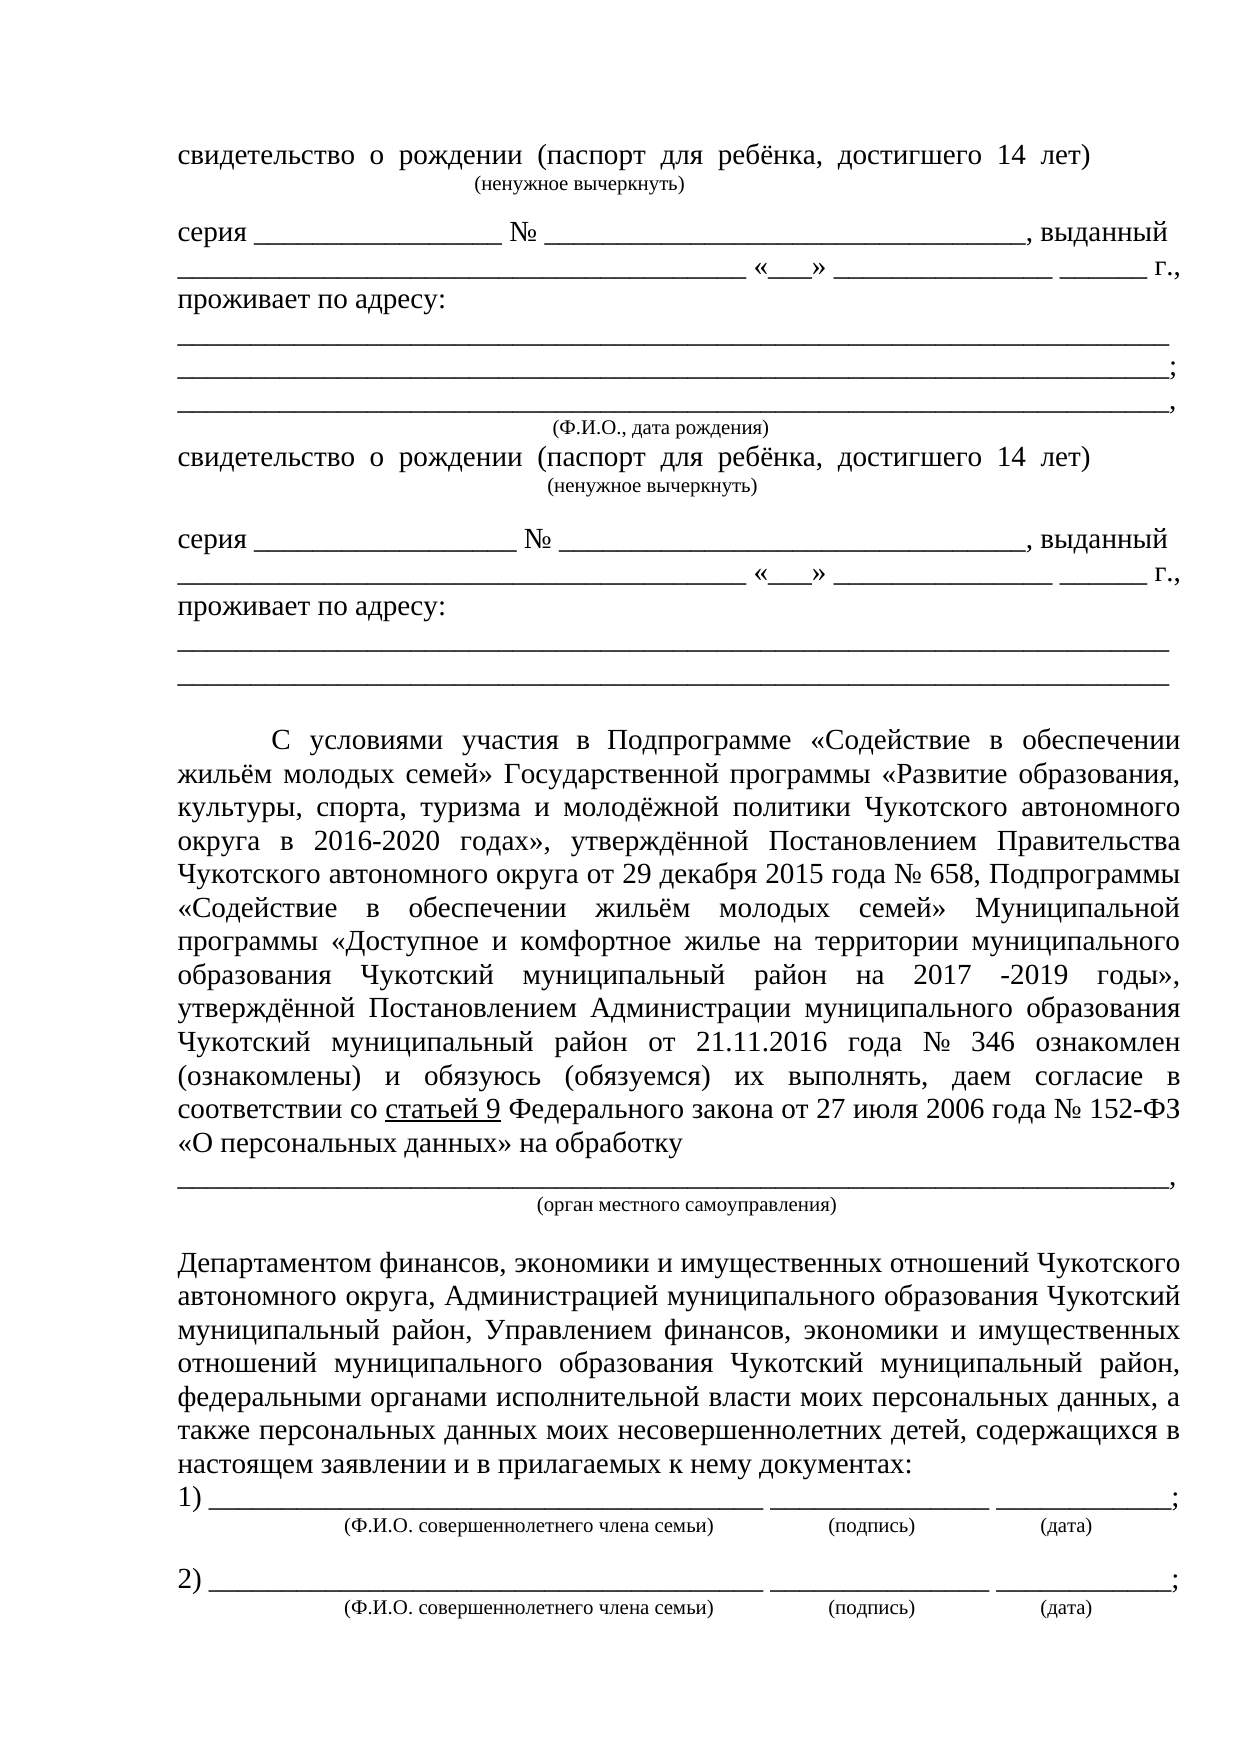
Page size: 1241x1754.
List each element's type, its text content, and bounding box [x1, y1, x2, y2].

text Департаментом финансов, экономики и имущественных отношений Чукотского автономного округа, Администрацией муниципального образования Чукотский муниципальный район, Управлением финансов, экономики и имущественных отношений муниципального образования Чукотский муниципальный район, федеральными органами исполнительной власти моих персональных данных, а также персональных данных моих несовершеннолетних детей, содержащихся в настоящем заявлении и в прилагаемых к нему документах: [177, 1245, 1181, 1479]
text (ненужное вычеркнуть) [177, 171, 1181, 195]
text серия __________________ № ________________________________, выданный _______________________________________ «___» _______________ ______ г., [177, 521, 1181, 588]
text ____________________________________________________________________, [177, 1158, 1181, 1192]
text проживает по адресу: ____________________________________________________________________ [177, 588, 1181, 655]
text серия _________________ № _________________________________, выданный _______________________________________ «___» _______________ ______ г., [177, 214, 1181, 281]
text (орган местного самоуправления) [177, 1192, 1181, 1216]
text ____________________________________________________________________; [177, 348, 1181, 382]
text 1) ______________________________________ _______________ ____________; [177, 1479, 1181, 1513]
text (ненужное вычеркнуть) [177, 473, 1181, 497]
text С условиями участия в Подпрограмме «Содействие в обеспечении жильём молодых семей» Государственной программы «Развитие образования, культуры, спорта, туризма и молодёжной политики Чукотского автономного округа в 2016-2020 годах», утверждённой Постановлением Правительства Чукотского автономного округа от 29 декабря 2015 года № 658, Подпрограммы «Содействие в обеспечении жильём молодых семей» Муниципальной программы «Доступное и комфортное жилье на территории муниципального образования Чукотский муниципальный район на 2017 -2019 годы», утверждённой Постановлением Администрации муниципального образования Чукотский муниципальный район от 21.11.2016 года № 346 ознакомлен (ознакомлены) и обязуюсь (обязуемся) их выполнять, даем согласие в соответствии со статьей 9 Федерального закона от 27 июля 2006 года № 152-ФЗ «О персональных данных» на обработку [177, 722, 1181, 1158]
text ____________________________________________________________________ [177, 655, 1181, 689]
text проживает по адресу: ____________________________________________________________________ [177, 281, 1181, 348]
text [177, 1595, 1181, 1619]
text (Ф.И.О., дата рождения) [177, 415, 1181, 439]
text ____________________________________________________________________, [177, 382, 1181, 415]
text свидетельство о рождении (паспорт для ребёнка, достигшего 14 лет) [177, 137, 1181, 171]
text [177, 1513, 1181, 1537]
text свидетельство о рождении (паспорт для ребёнка, достигшего 14 лет) [177, 439, 1181, 473]
text 2) ______________________________________ _______________ ____________; [177, 1561, 1181, 1595]
